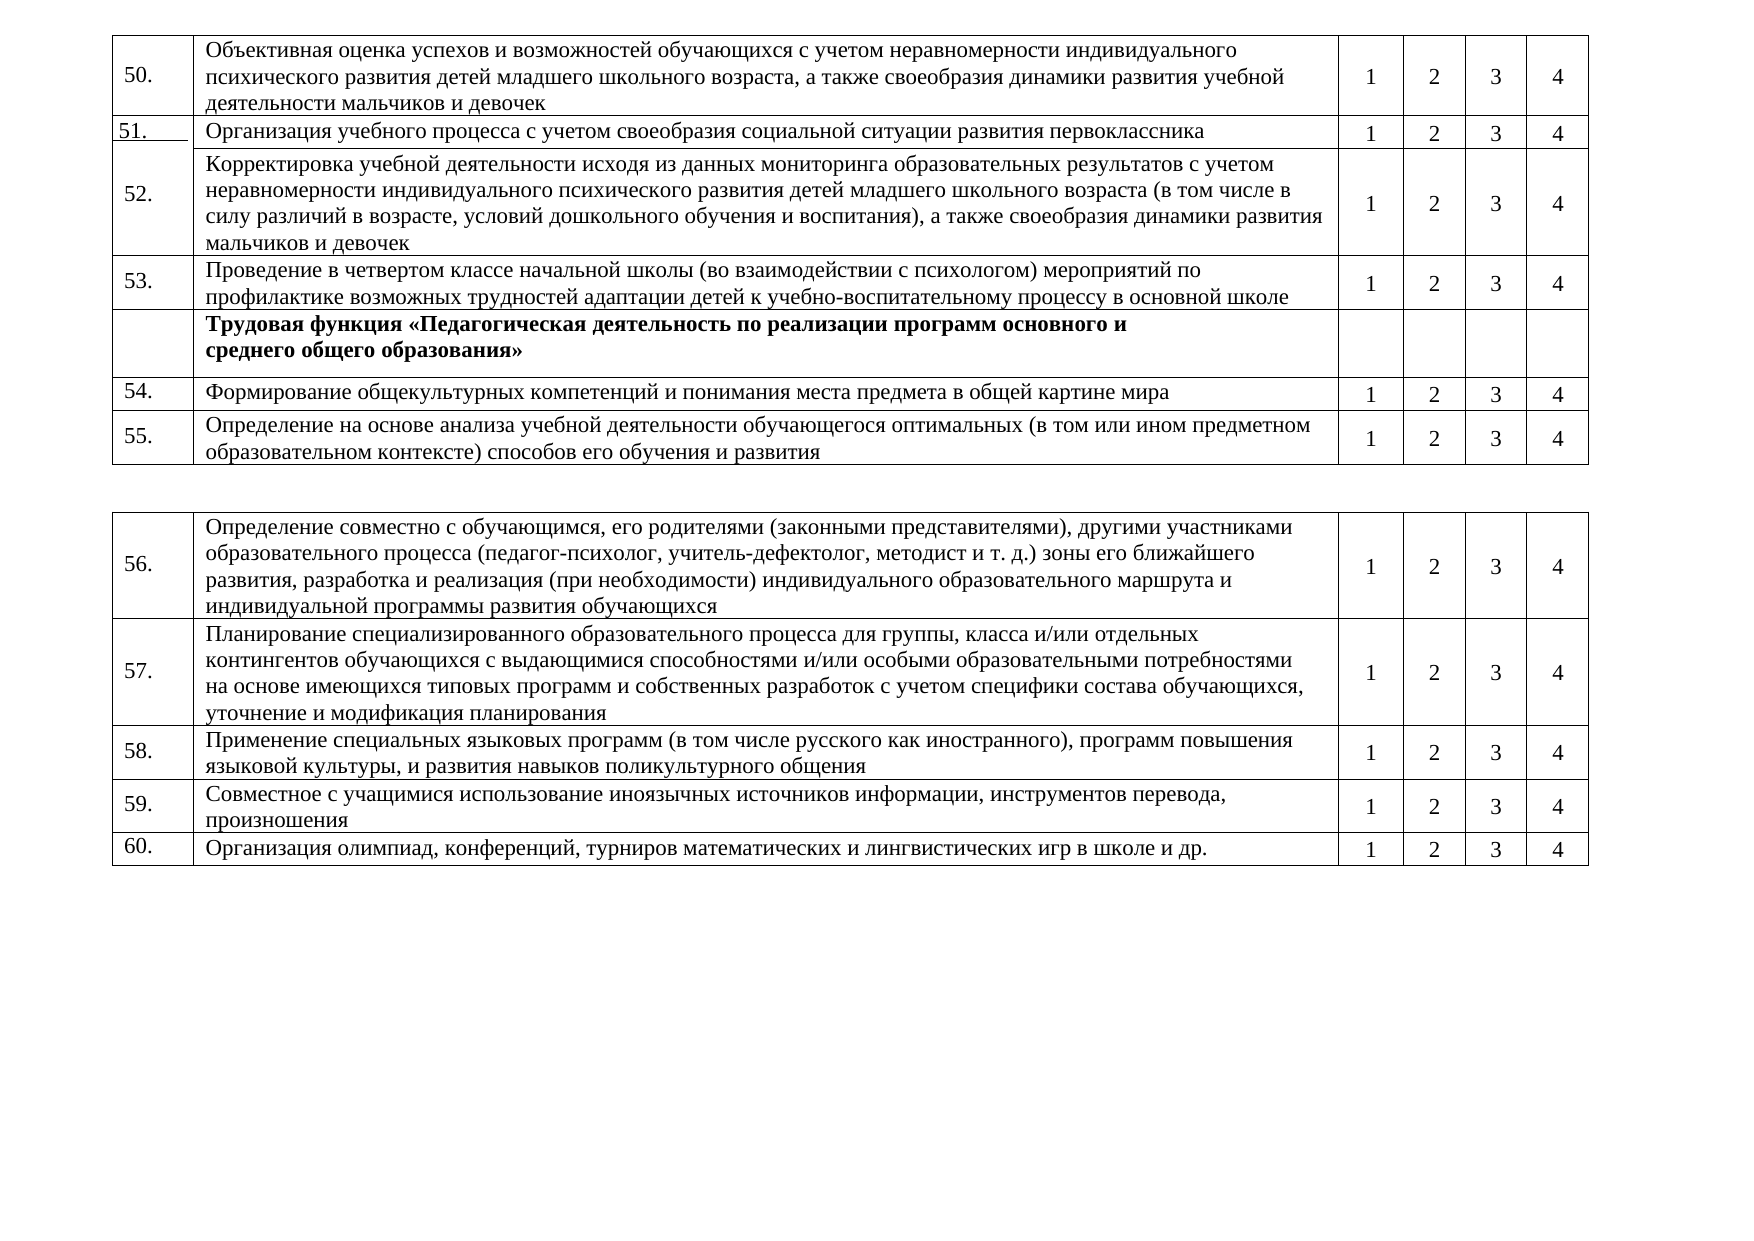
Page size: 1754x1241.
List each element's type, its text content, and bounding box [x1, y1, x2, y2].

table_cell Корректировка учебной деятельности исходя из данных мониторинга образовательных результатов с учетом неравномерности индивидуального психического развития детей младшего школьного возраста (в том числе в силу различий в возрасте, условий дошкольного обучения и воспитания), а также своеобразия динамики развития мальчиков и девочек [194, 149, 1338, 255]
table_cell 1 [1339, 780, 1403, 832]
table_cell 3 [1466, 378, 1526, 410]
table_cell Совместное с учащимися использование иноязычных источников информации, инструментов перевода, произношения [194, 780, 1338, 832]
table_cell [1404, 310, 1465, 377]
table_cell 1 [1339, 411, 1403, 464]
table_cell [1527, 310, 1588, 377]
table_cell Формирование общекультурных компетенций и понимания места предмета в общей картине мира [194, 378, 1338, 410]
table_header Определение совместно с обучающимся, его родителями (законными представителями), другими участниками образовательного процесса (педагог-психолог, учитель-дефектолог, методист и т. д.) зоны его ближайшего развития, разработка и реализация (при необходимости) индивидуального образовательного маршрута и индивидуальной программы развития обучающихся [194, 513, 1338, 618]
table_cell 58. [113, 726, 193, 778]
table_cell [113, 310, 193, 377]
table_cell Проведение в четвертом классе начальной школы (во взаимодействии с психологом) мероприятий по профилактике возможных трудностей адаптации детей к учебно-воспитательному процессу в основной школе [194, 256, 1338, 309]
table_cell 4 [1527, 149, 1588, 255]
table_cell Объективная оценка успехов и возможностей обучающихся с учетом неравномерности индивидуального психического развития детей младшего школьного возраста, а также своеобразия динамики развития учебной деятельности мальчиков и девочек [194, 36, 1338, 115]
table_cell 60. [113, 833, 193, 865]
table_cell 1 [1339, 619, 1403, 724]
table_cell 4 [1527, 780, 1588, 832]
table_cell 59. [113, 780, 193, 832]
table_cell 2 [1404, 780, 1465, 832]
table_cell 3 [1466, 116, 1526, 148]
table_cell 2 [1404, 833, 1465, 865]
table_cell 54. [113, 378, 193, 410]
table_cell 4 [1527, 411, 1588, 464]
table_cell 4 [1527, 256, 1588, 309]
table_cell 1 [1339, 36, 1403, 115]
table_cell 57. [113, 619, 193, 724]
table_cell 4 [1527, 619, 1588, 724]
table_cell 50. [113, 36, 193, 115]
table_cell 3 [1466, 780, 1526, 832]
table_cell 4 [1527, 116, 1588, 148]
table_header 3 [1466, 513, 1526, 618]
table_cell 4 [1527, 378, 1588, 410]
table_cell Определение на основе анализа учебной деятельности обучающегося оптимальных (в том или ином предметном образовательном контексте) способов его обучения и развития [194, 411, 1338, 464]
table_cell 2 [1404, 256, 1465, 309]
table_cell 2 [1404, 116, 1465, 148]
table_cell 3 [1466, 36, 1526, 115]
table_cell 4 [1527, 36, 1588, 115]
table_cell 51. 52. [113, 116, 193, 255]
table_header 1 [1339, 513, 1403, 618]
table_cell 3 [1466, 256, 1526, 309]
table_cell 1 [1339, 149, 1403, 255]
table_cell 1 [1339, 378, 1403, 410]
table_cell 1 [1339, 256, 1403, 309]
table_cell 3 [1466, 833, 1526, 865]
table_cell 1 [1339, 116, 1403, 148]
table_header 56. [113, 513, 193, 618]
table_cell 4 [1527, 726, 1588, 778]
table_cell Применение специальных языковых программ (в том числе русского как иностранного), программ повышения языковой культуры, и развития навыков поликультурного общения [194, 726, 1338, 778]
table_cell 2 [1404, 378, 1465, 410]
table_cell 2 [1404, 726, 1465, 778]
table_cell Планирование специализированного образовательного процесса для группы, класса и/или отдельных контингентов обучающихся с выдающимися способностями и/или особыми образовательными потребностями на основе имеющихся типовых программ и собственных разработок с учетом специфики состава обучающихся, уточнение и модификация планирования [194, 619, 1338, 724]
table_cell Трудовая функция «Педагогическая деятельность по реализации программ основного и среднего общего образования» [194, 310, 1338, 377]
table_cell 1 [1339, 726, 1403, 778]
table_cell 4 [1527, 833, 1588, 865]
table_cell [1339, 310, 1403, 377]
table_cell [1466, 310, 1526, 377]
table_cell 3 [1466, 619, 1526, 724]
table_cell 53. [113, 256, 193, 309]
table_cell 3 [1466, 149, 1526, 255]
table_cell 55. [113, 411, 193, 464]
table_cell 3 [1466, 411, 1526, 464]
table_cell 1 [1339, 833, 1403, 865]
table_cell 3 [1466, 726, 1526, 778]
table_header 2 [1404, 513, 1465, 618]
table_cell 2 [1404, 619, 1465, 724]
table_cell Организация учебного процесса с учетом своеобразия социальной ситуации развития первоклассника [194, 116, 1338, 148]
table_cell Организация олимпиад, конференций, турниров математических и лингвистических игр в школе и др. [194, 833, 1338, 865]
table_cell 2 [1404, 149, 1465, 255]
table_cell 2 [1404, 36, 1465, 115]
table_cell 2 [1404, 411, 1465, 464]
table_header 4 [1527, 513, 1588, 618]
